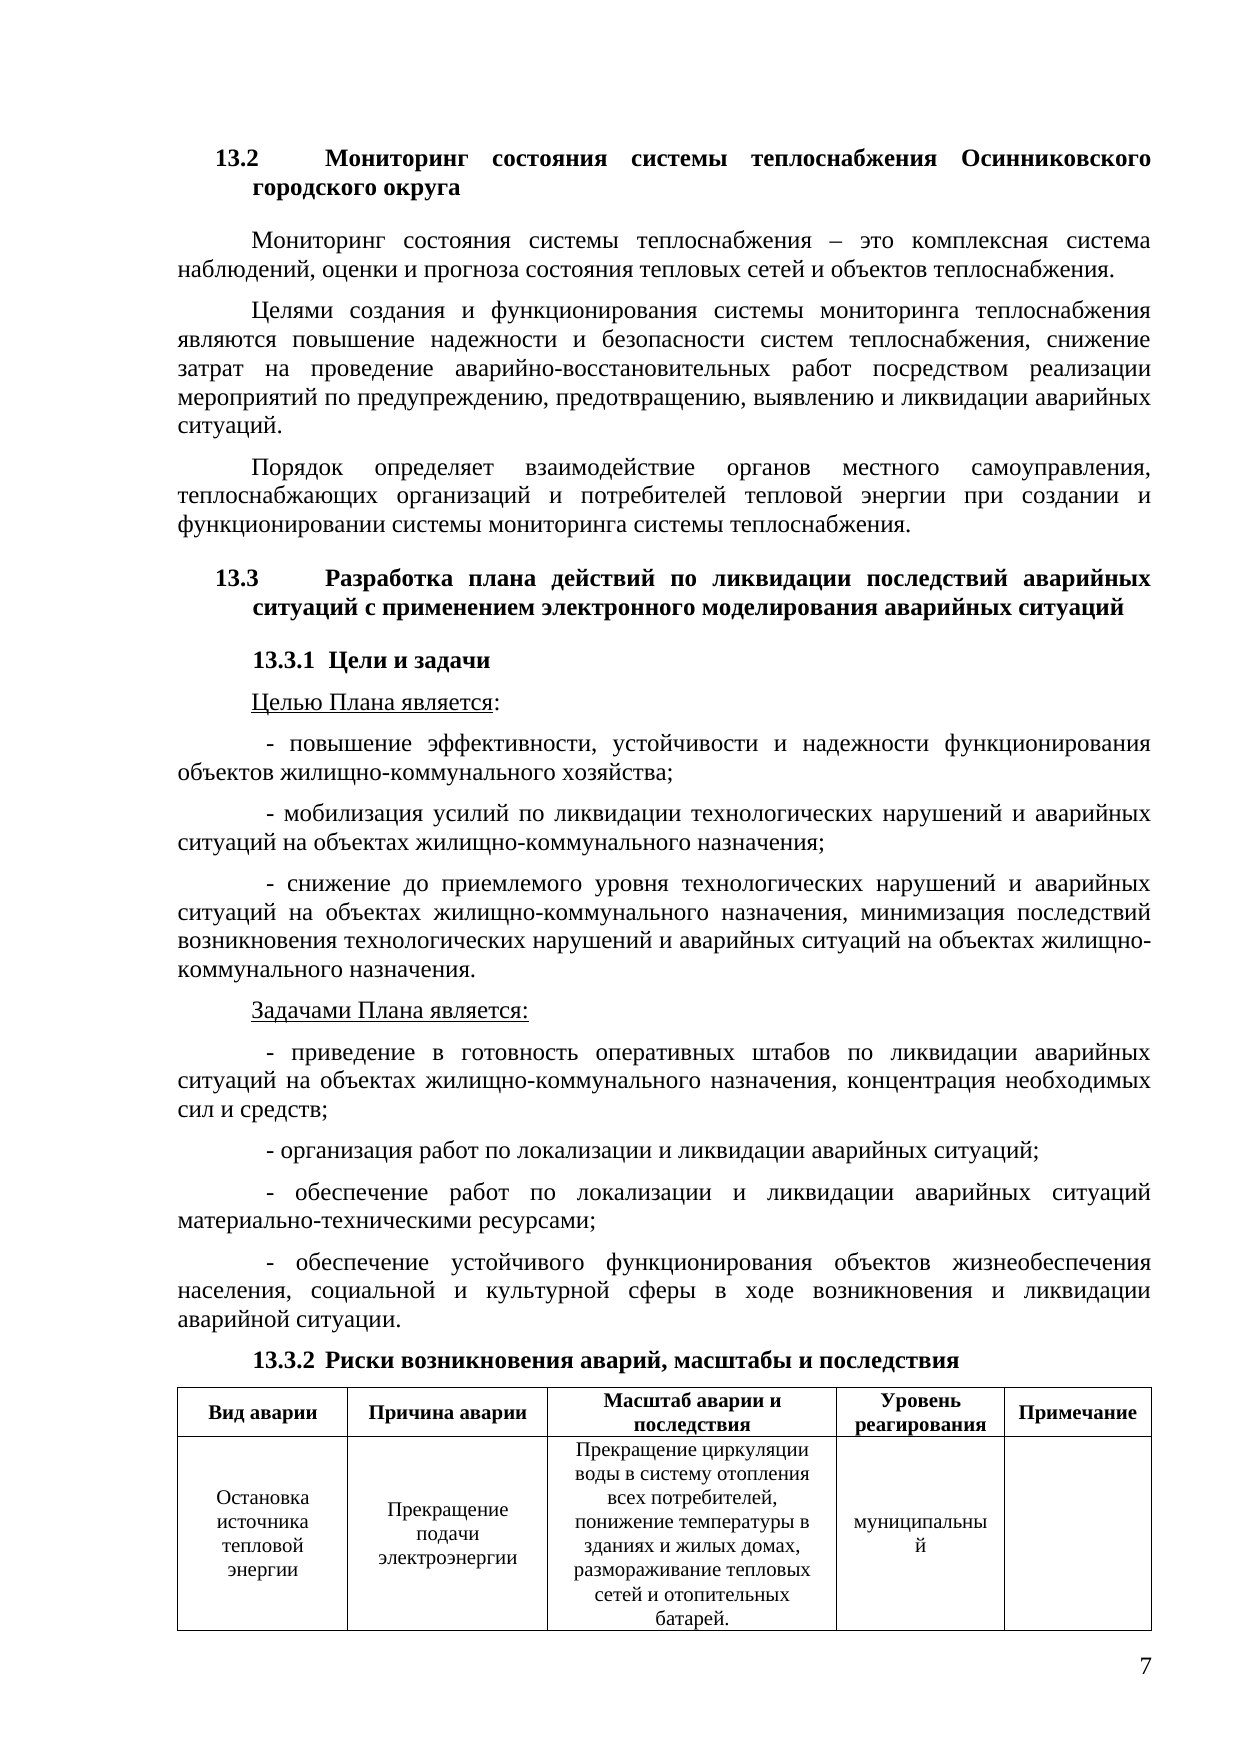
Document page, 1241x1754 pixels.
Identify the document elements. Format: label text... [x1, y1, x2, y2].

subtitle Разработка плана действий по ликвидации последствий аварийных ситуаций с применением электронного моделирования аварийных ситуаций [215, 563, 1152, 621]
text - повышение эффективности, устойчивости и надежности функционирования объектов жилищно-коммунального хозяйства; [177, 728, 1152, 786]
table_cell Прекращение подачи электроэнергии [348, 1437, 547, 1629]
text - приведение в готовность оперативных штабов по ликвидации аварийных ситуаций на объектах жилищно-коммунального назначения, концентрация необходимых сил и средств; [177, 1037, 1152, 1123]
table_header Примечание [1005, 1388, 1151, 1436]
table_header Вид аварии [178, 1388, 347, 1436]
text Целями создания и функционирования системы мониторинга теплоснабжения являются повышение надежности и безопасности систем теплоснабжения, снижение затрат на проведение аварийно-восстановительных работ посредством реализации мероприятий по предупреждению, предотвращению, выявлению и ликвидации аварийных ситуаций. [177, 296, 1152, 439]
subtitle Риски возникновения аварий, масштабы и последствия [252, 1346, 1152, 1374]
text Порядок определяет взаимодействие органов местного самоуправления, теплоснабжающих организаций и потребителей тепловой энергии при создании и функционировании системы мониторинга системы теплоснабжения. [177, 452, 1152, 538]
table_header Причина аварии [348, 1388, 547, 1436]
subtitle Мониторинг состояния системы теплоснабжения Осинниковского городского округа [215, 143, 1152, 201]
text - снижение до приемлемого уровня технологических нарушений и аварийных ситуаций на объектах жилищно-коммунального назначения, минимизация последствий возникновения технологических нарушений и аварийных ситуаций на объектах жилищно-коммунального назначения. [177, 868, 1152, 983]
text - организация работ по локализации и ликвидации аварийных ситуаций; [177, 1136, 1152, 1164]
text - мобилизация усилий по ликвидации технологических нарушений и аварийных ситуаций на объектах жилищно-коммунального назначения; [177, 798, 1152, 856]
text Задачами Плана является: [177, 996, 1149, 1024]
table_cell Остановка источника тепловой энергии [178, 1437, 347, 1629]
text - обеспечение устойчивого функционирования объектов жизнеобеспечения населения, социальной и культурной сферы в ходе возникновения и ликвидации аварийной ситуации. [177, 1247, 1152, 1333]
table_cell [1005, 1437, 1151, 1629]
table_cell муниципальный [837, 1437, 1004, 1629]
text Мониторинг состояния системы теплоснабжения – это комплексная система наблюдений, оценки и прогноза состояния тепловых сетей и объектов теплоснабжения. [177, 226, 1152, 283]
table_header Уровень реагирования [837, 1388, 1004, 1436]
text Целью Плана является: [177, 687, 1149, 716]
text - обеспечение работ по локализации и ликвидации аварийных ситуаций материально-техническими ресурсами; [177, 1177, 1152, 1234]
table_cell Прекращение циркуляции воды в систему отопления всех потребителей, понижение температуры в зданиях и жилых домах, размораживание тепловых сетей и отопительных батарей. [548, 1437, 836, 1629]
table_header Масштаб аварии и последствия [548, 1388, 836, 1436]
subtitle Цели и задачи [252, 646, 1152, 674]
